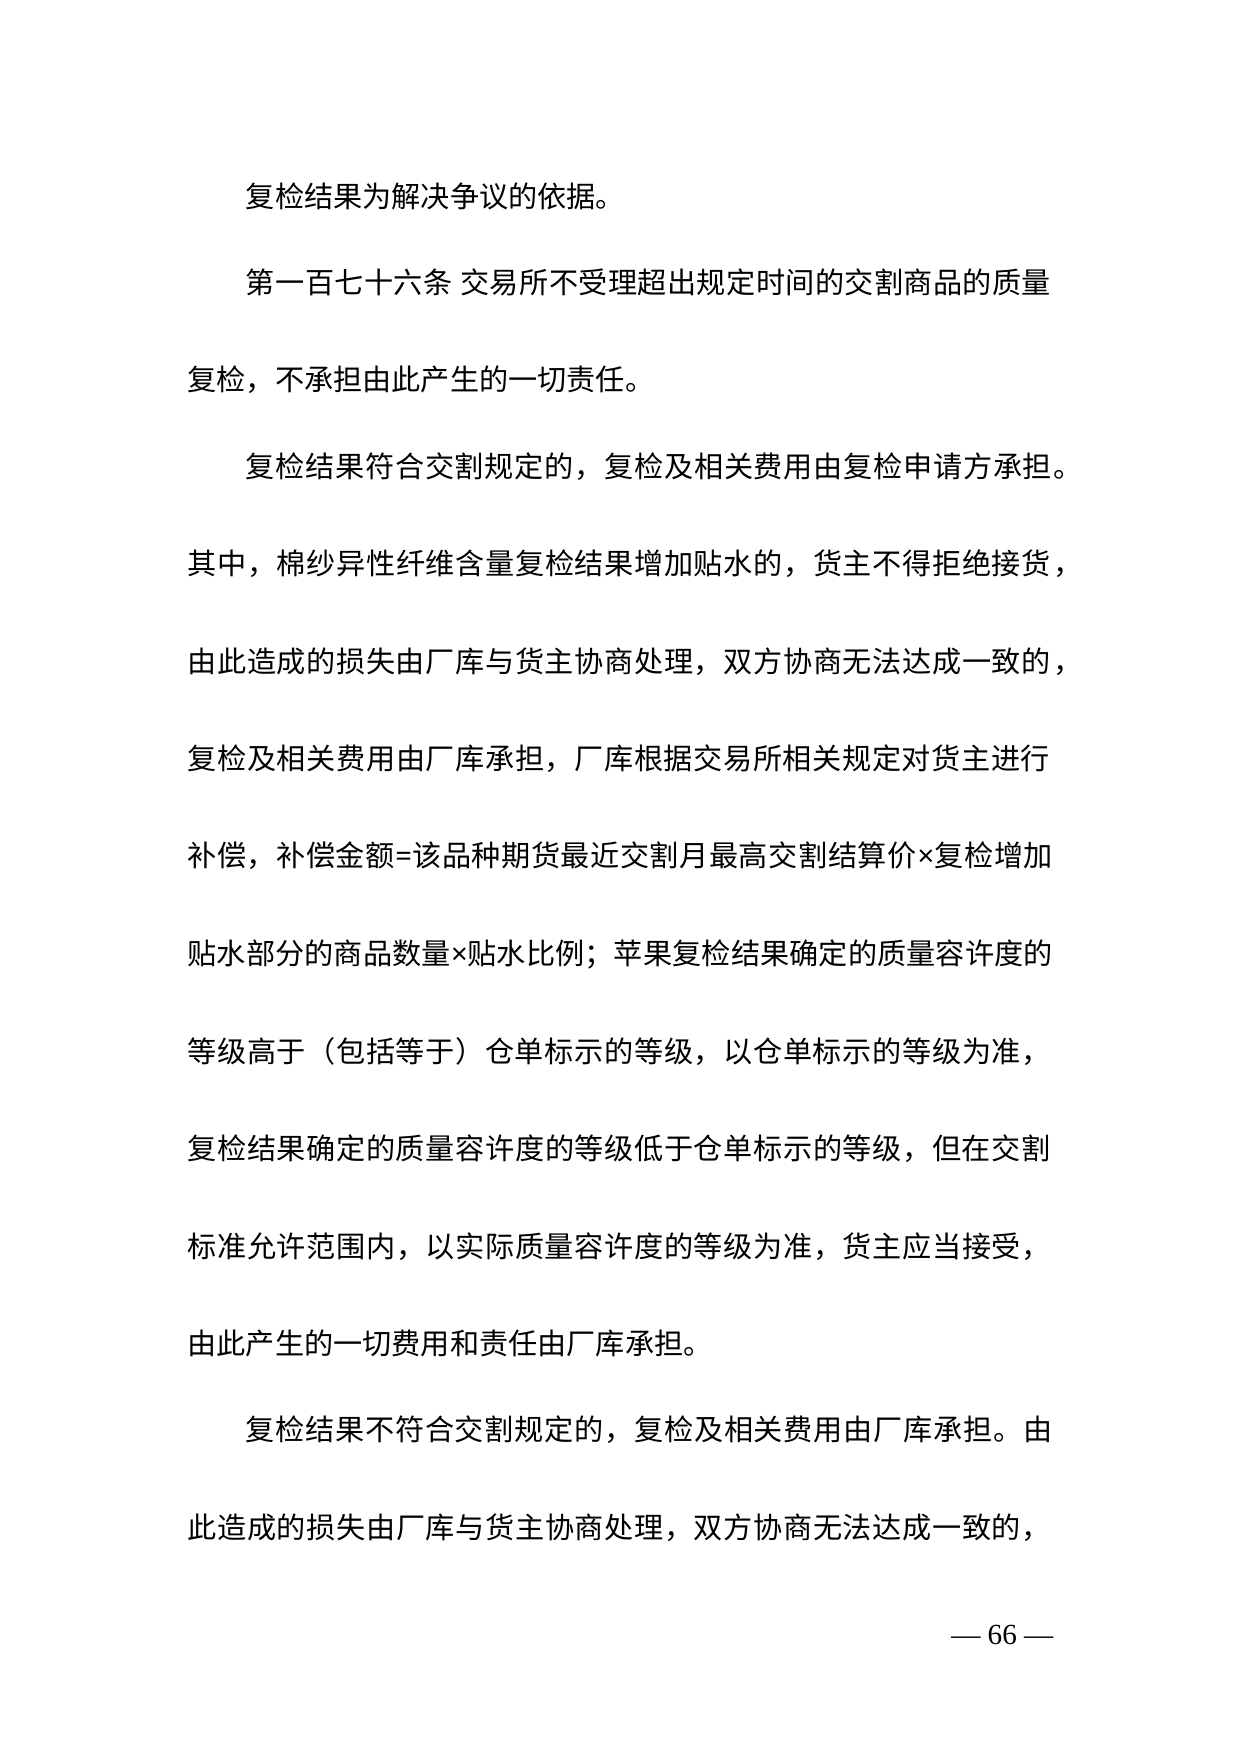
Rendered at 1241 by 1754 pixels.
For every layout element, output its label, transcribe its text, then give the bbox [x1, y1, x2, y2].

text 复检结果为解决争议的依据。 [187, 162, 1053, 227]
text 复检结果符合交割规定的，复检及相关费用由复检申请方承担。其中，棉纱异性纤维含量复检结果增加贴水的，货主不得拒绝接货，由此造成的损失由厂库与货主协商处理，双方协商无法达成一致的，复检及相关费用由厂库承担，厂库根据交易所相关规定对货主进行补偿，补偿金额=该品种期货最近交割月最高交割结算价×复检增加贴水部分的商品数量×贴水比例；苹果复检结果确定的质量容许度的等级高于（包括等于）仓单标示的等级，以仓单标示的等级为准，复检结果确定的质量容许度的等级低于仓单标示的等级，但在交割标准允许范围内，以实际质量容许度的等级为准，货主应当接受，由此产生的一切费用和责任由厂库承担。 [187, 432, 1053, 1374]
text 第一百七十六条 交易所不受理超出规定时间的交割商品的质量复检，不承担由此产生的一切责任。 [187, 248, 1053, 411]
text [187, 1395, 1053, 1558]
